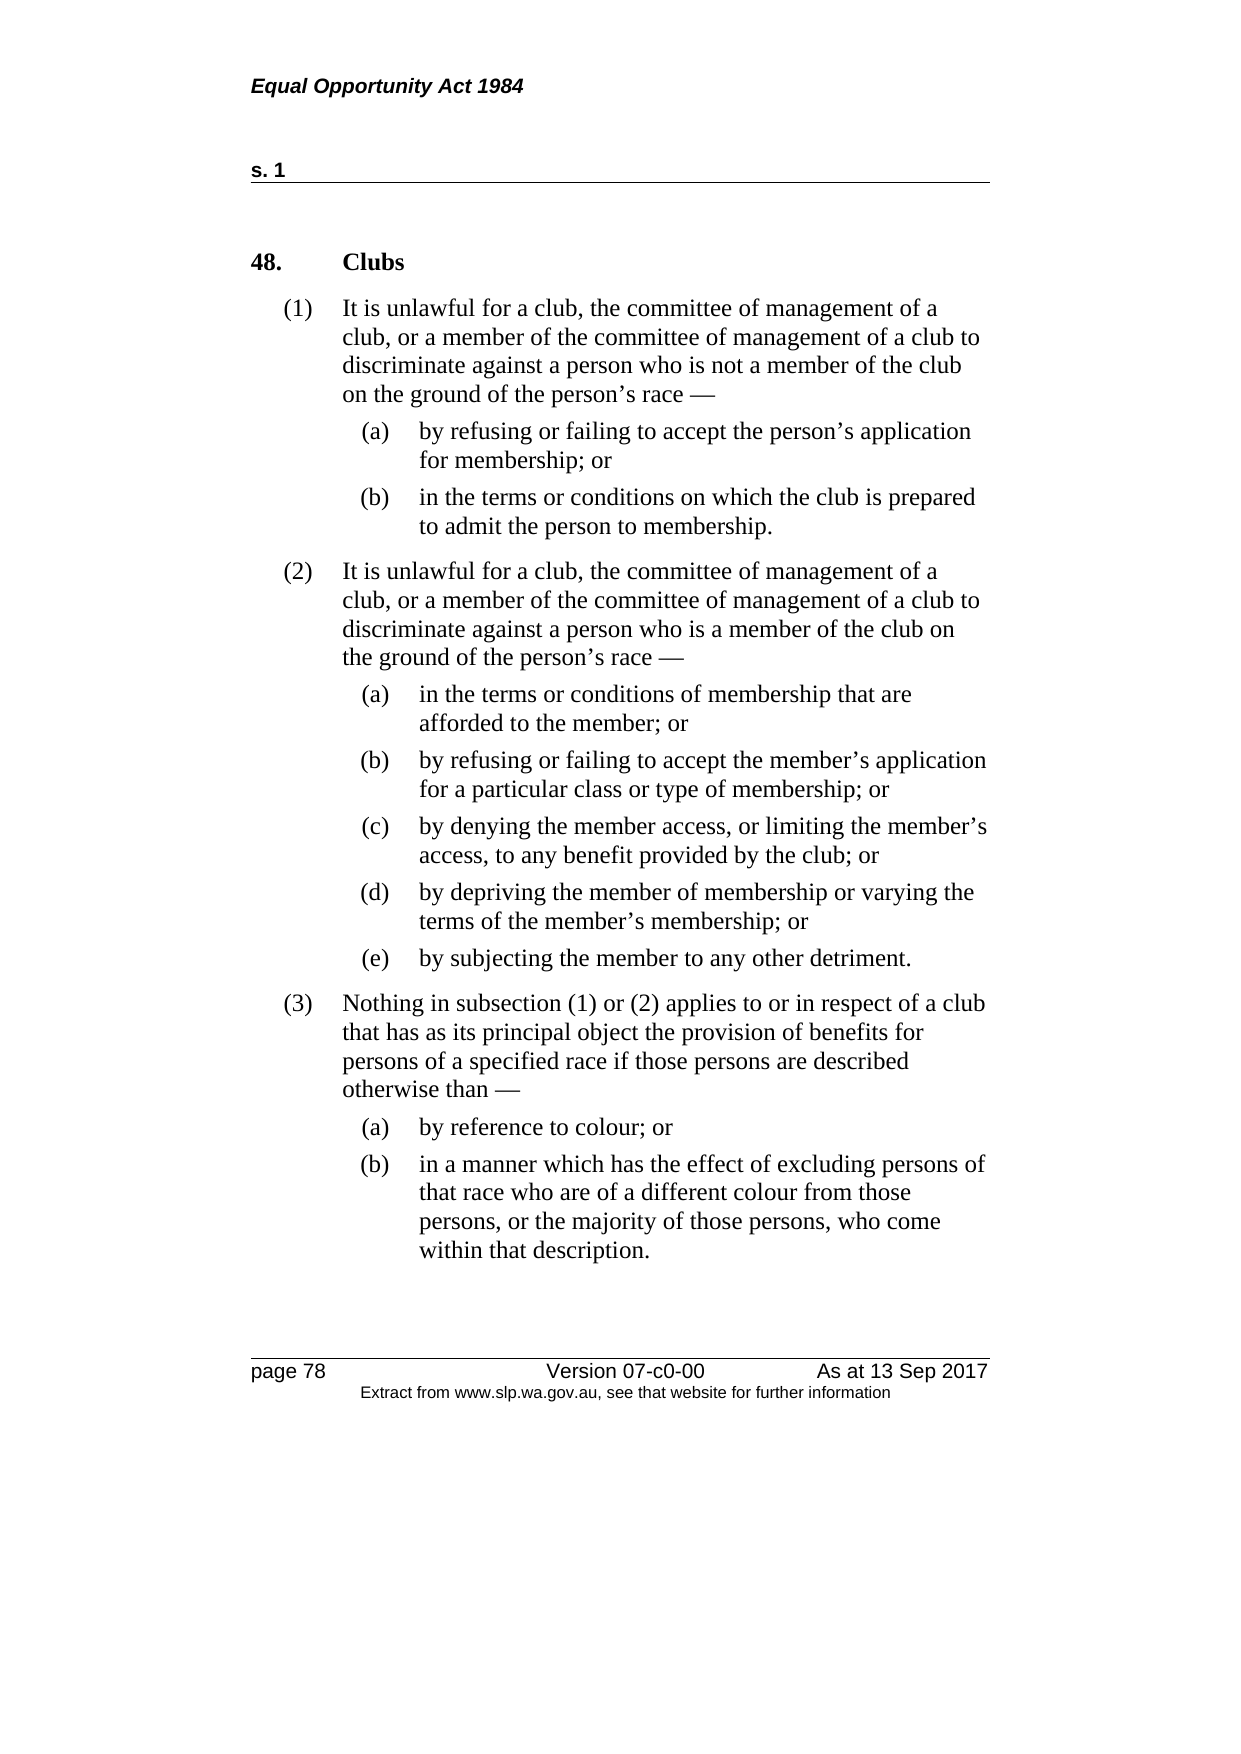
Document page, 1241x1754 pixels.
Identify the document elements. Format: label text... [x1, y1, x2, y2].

text (2) It is unlawful for a club, the committee of management of a club, or a member of the committee of management of a club to discriminate against a person who is a member of the club on the ground of the person’s race — [251, 556, 990, 671]
text (a) in the terms or conditions of membership that are afforded to the member; or [251, 679, 990, 737]
text (b) by refusing or failing to accept the member’s application for a particular class or type of membership; or [251, 745, 990, 803]
text (e) by subjecting the member to any other detriment. [251, 943, 990, 972]
text (c) by denying the member access, or limiting the member’s access, to any benefit provided by the club; or [251, 811, 990, 869]
subtitle 48. Clubs [251, 247, 990, 276]
text (d) by depriving the member of membership or varying the terms of the member’s membership; or [251, 877, 990, 934]
text (b) in the terms or conditions on which the club is prepared to admit the person to membership. [251, 482, 990, 539]
text (a) by reference to colour; or [251, 1112, 990, 1140]
text (b) in a manner which has the effect of excluding persons of that race who are of a different colour from those persons, or the majority of those persons, who come within that description. [251, 1149, 990, 1264]
text (3) Nothing in subsection (1) or (2) applies to or in respect of a club that has as its principal object the provision of benefits for persons of a specified race if those persons are described otherwise than — [251, 988, 990, 1103]
text (1) It is unlawful for a club, the committee of management of a club, or a member of the committee of management of a club to discriminate against a person who is not a member of the club on the ground of the person’s race — [251, 293, 990, 408]
text (a) by refusing or failing to accept the person’s application for membership; or [251, 416, 990, 474]
